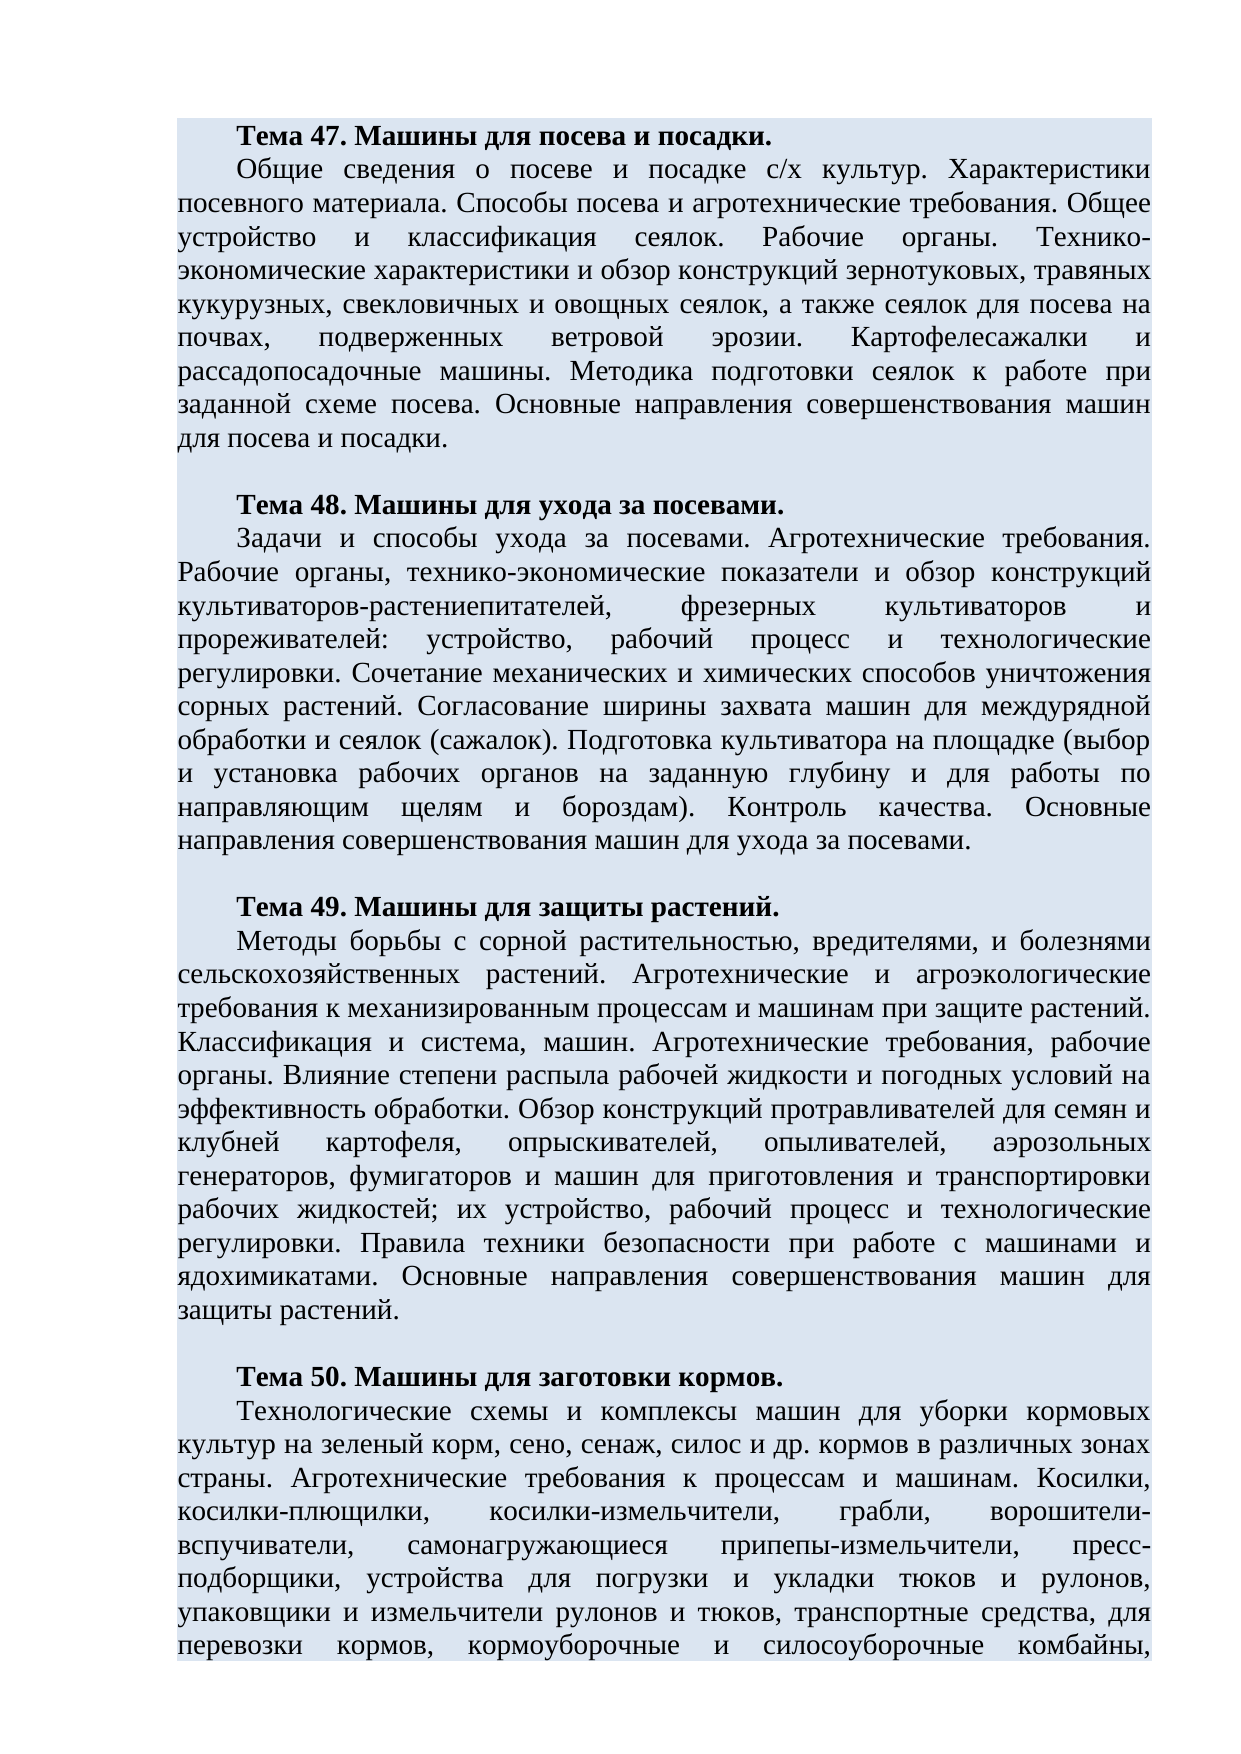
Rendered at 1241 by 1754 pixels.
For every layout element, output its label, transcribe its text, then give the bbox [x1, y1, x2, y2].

text Тема 48. Машины для ухода за посевами. [177, 487, 1152, 521]
text Тема 49. Машины для защиты растений. [177, 889, 1152, 923]
text Методы борьбы с сорной растительностью, вредителями, и болезнями сельскохозяйственных растений. Агротехнические и агроэкологические требования к механизированным процессам и машинам при защите растений. Классификация и система, машин. Агротехнические требования, рабочие органы. Влияние степени распыла рабочей жидкости и погодных условий на эффективность обработки. Обзор конструкций протравливателей для семян и клубней картофеля, опрыскивателей, опыливателей, аэрозольных генераторов, фумигаторов и машин для приготовления и транспортировки рабочих жидкостей; их устройство, рабочий процесс и технологические регулировки. Правила техники безопасности при работе с машинами и ядохимикатами. Основные направления совершенствования машин для защиты растений. [177, 923, 1152, 1326]
text Задачи и способы ухода за посевами. Агротехнические требования. Рабочие органы, технико-экономические показатели и обзор конструкций культиваторов-растениепитателей, фрезерных культиваторов и прореживателей: устройство, рабочий процесс и технологические регулировки. Сочетание механических и химических способов уничтожения сорных растений. Согласование ширины захвата машин для междурядной обработки и сеялок (сажалок). Подготовка культиватора на площадке (выбор и установка рабочих органов на заданную глубину и для работы по направляющим щелям и бороздам). Контроль качества. Основные направления совершенствования машин для ухода за посевами. [177, 521, 1152, 856]
text Общие сведения о посеве и посадке с/х культур. Характеристики посевного материала. Способы посева и агротехнические требования. Общее устройство и классификация сеялок. Рабочие органы. Технико-экономические характеристики и обзор конструкций зернотуковых, травяных кукурузных, свекловичных и овощных сеялок, а также сеялок для посева на почвах, подверженных ветровой эрозии. Картофелесажалки и рассадопосадочные машины. Методика подготовки сеялок к работе при заданной схеме посева. Основные направления совершенствования машин для посева и посадки. [177, 152, 1152, 453]
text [177, 1393, 1152, 1661]
text Тема 47. Машины для посева и посадки. [177, 118, 1152, 152]
text Тема 50. Машины для заготовки кормов. [177, 1359, 1152, 1393]
